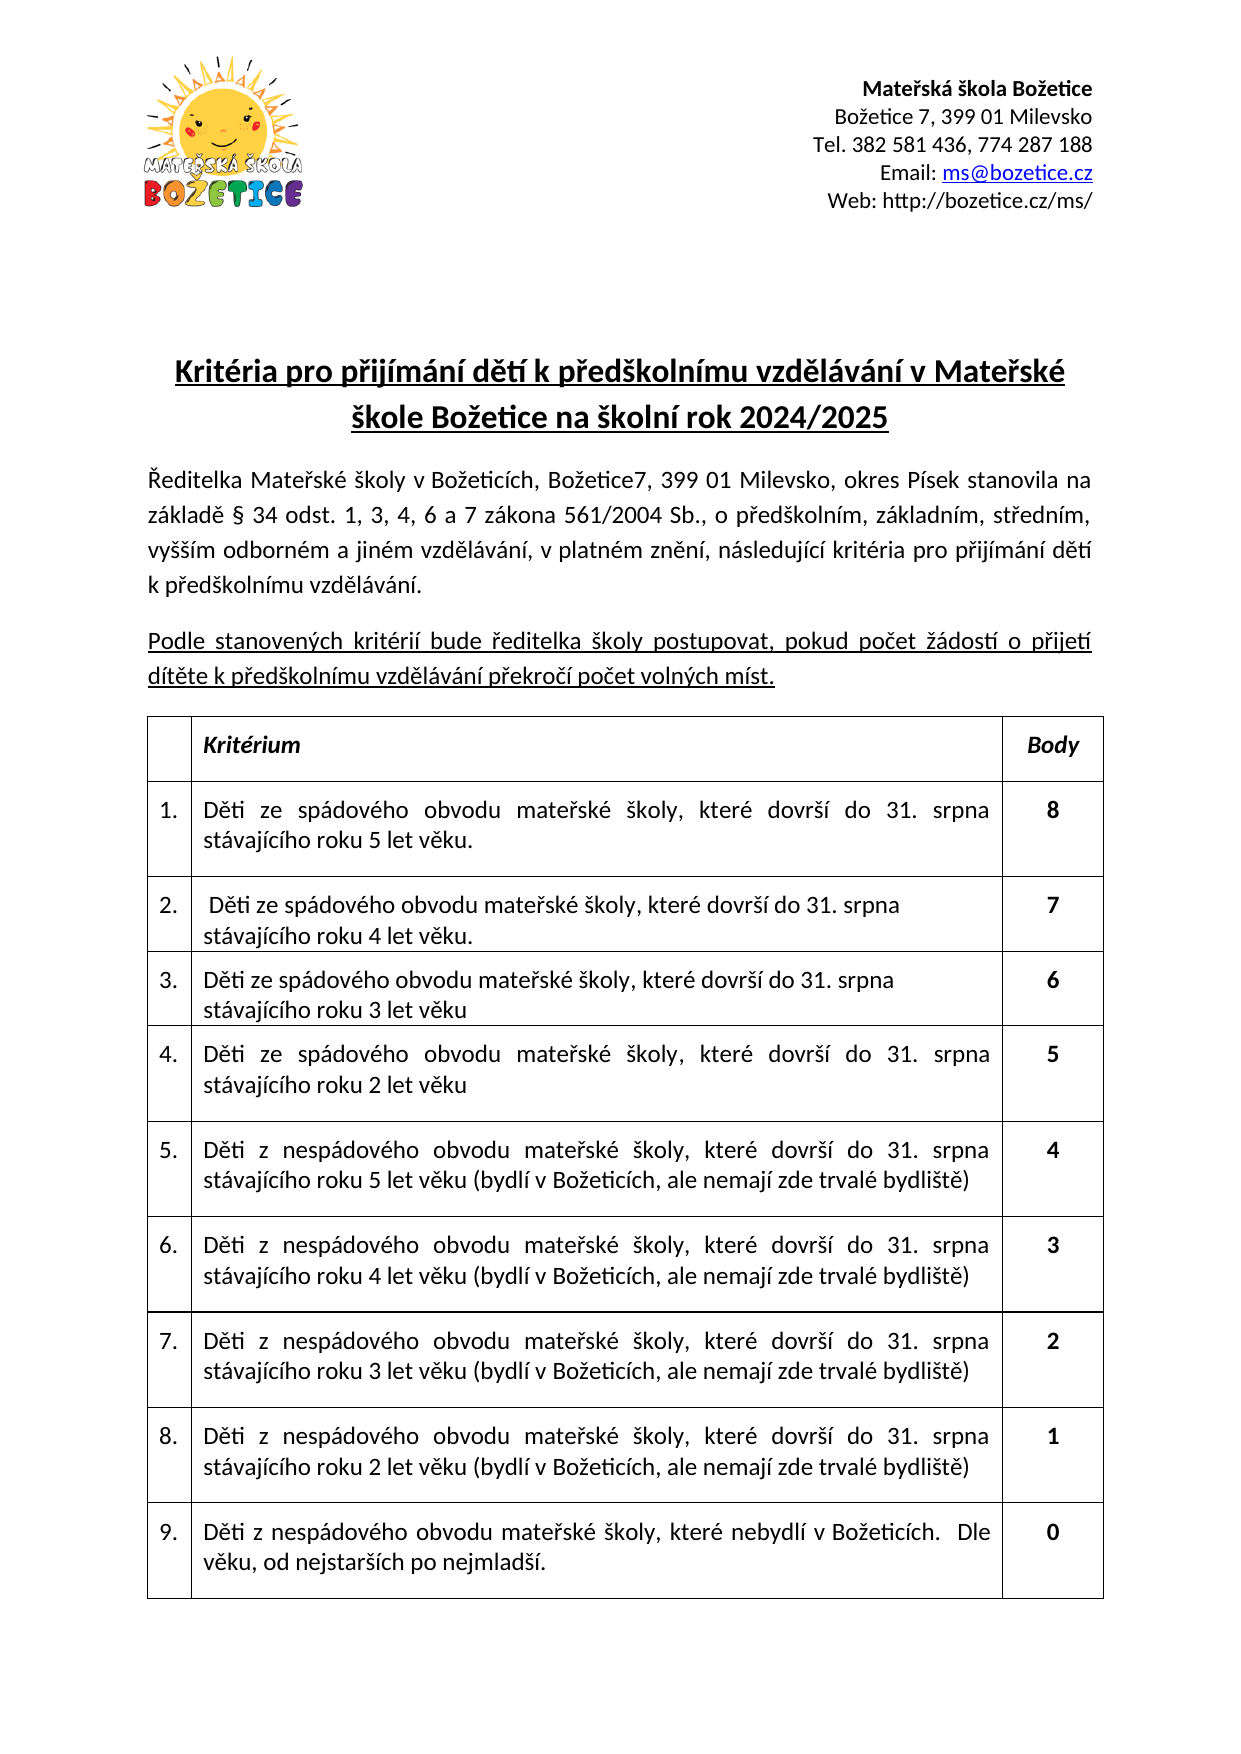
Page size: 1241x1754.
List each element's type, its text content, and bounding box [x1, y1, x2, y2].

table_cell 1. [148, 782, 191, 876]
table_cell 3. [148, 952, 191, 1025]
text Ředitelka Mateřské školy v Božeticích, Božetice7, 399 01 Milevsko, okres Písek stanovila na základě § 34 odst. 1, 3, 4, 6 a 7 zákona 561/2004 Sb., o předškolním, základním, středním, vyšším odborném a jiném vzdělávání, v platném znění, následující kritéria pro přijímání dětí k předškolnímu vzdělávání. [148, 464, 1093, 599]
table_cell Děti z nespádového obvodu mateřské školy, které dovrší do 31. srpna stávajícího roku 5 let věku (bydlí v Božeticích, ale nemají zde trvalé bydliště) [192, 1122, 1002, 1216]
table_cell 5. [148, 1122, 191, 1216]
table_cell 2 [1003, 1313, 1103, 1407]
table_cell Děti z nespádového obvodu mateřské školy, které dovrší do 31. srpna stávajícího roku 4 let věku (bydlí v Božeticích, ale nemají zde trvalé bydliště) [192, 1217, 1002, 1311]
table_cell Děti ze spádového obvodu mateřské školy, které dovrší do 31. srpna stávajícího roku 5 let věku. [192, 782, 1002, 876]
table_cell 7 [1003, 877, 1103, 951]
table_cell Děti ze spádového obvodu mateřské školy, které dovrší do 31. srpna stávajícího roku 2 let věku [192, 1026, 1002, 1121]
text Kritéria pro přijímání dětí k předškolnímu vzdělávání v Mateřské škole Božetice na školní rok 2024/2025 [148, 349, 1093, 437]
table_cell 8 [1003, 782, 1103, 876]
table_cell 4 [1003, 1122, 1103, 1216]
table_cell 7. [148, 1313, 191, 1407]
table_cell 2. [148, 877, 191, 951]
table_cell 1 [1003, 1408, 1103, 1502]
table_header Kritérium [192, 717, 1002, 781]
text Podle stanovených kritérií bude ředitelka školy postupovat, pokud počet žádostí o přijetí dítěte k předškolnímu vzdělávání překročí počet volných míst. [148, 625, 1093, 690]
table_cell 6 [1003, 952, 1103, 1025]
table_cell 8. [148, 1408, 191, 1502]
table_cell 0 [1003, 1503, 1103, 1598]
table_cell 3 [1003, 1217, 1103, 1311]
table_cell 9. [148, 1503, 191, 1598]
table_cell Děti z nespádového obvodu mateřské školy, které dovrší do 31. srpna stávajícího roku 3 let věku (bydlí v Božeticích, ale nemají zde trvalé bydliště) [192, 1313, 1002, 1407]
table_cell Děti ze spádového obvodu mateřské školy, které dovrší do 31. srpna stávajícího roku 3 let věku [192, 952, 1002, 1025]
table_cell 6. [148, 1217, 191, 1311]
table_cell 4. [148, 1026, 191, 1121]
table_cell Děti z nespádového obvodu mateřské školy, které dovrší do 31. srpna stávajícího roku 2 let věku (bydlí v Božeticích, ale nemají zde trvalé bydliště) [192, 1408, 1002, 1502]
table_cell Děti z nespádového obvodu mateřské školy, které nebydlí v Božeticích. Dle věku, od nejstarších po nejmladší. [192, 1503, 1002, 1598]
table_header Body [1003, 717, 1103, 781]
picture [126, 46, 318, 218]
table_header [148, 717, 191, 781]
table_cell 5 [1003, 1026, 1103, 1121]
table_cell Děti ze spádového obvodu mateřské školy, které dovrší do 31. srpna stávajícího roku 4 let věku. [192, 877, 1002, 951]
